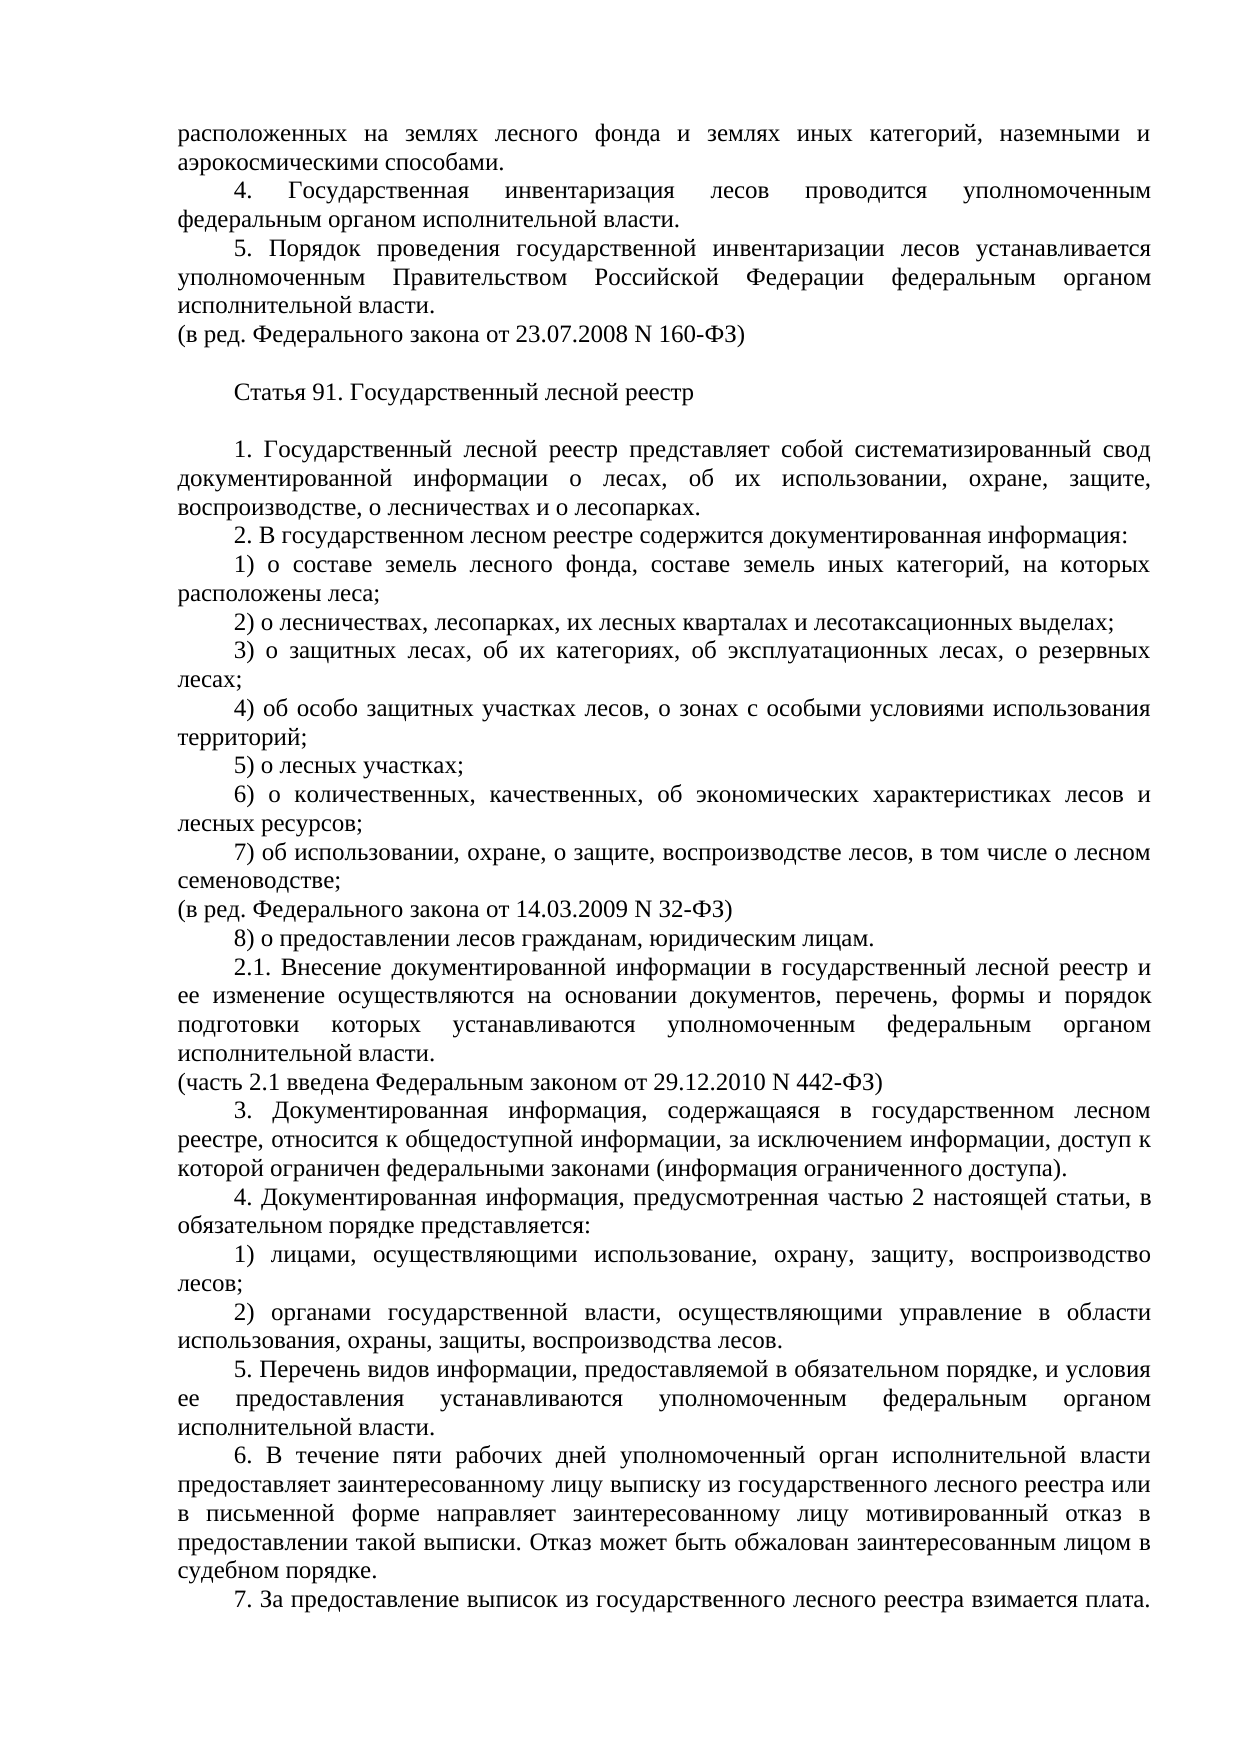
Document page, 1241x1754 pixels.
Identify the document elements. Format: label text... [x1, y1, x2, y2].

text 1) лицами, осуществляющими использование, охрану, защиту, воспроизводство лесов; [177, 1239, 1152, 1297]
text 4. Документированная информация, предусмотренная частью 2 настоящей статьи, в обязательном порядке представляется: [177, 1182, 1152, 1239]
text 2. В государственном лесном реестре содержится документированная информация: [177, 521, 1152, 549]
text Статья 91. Государственный лесной реестр [177, 377, 1152, 406]
text 5) о лесных участках; [177, 751, 1152, 779]
text 3) о защитных лесах, об их категориях, об эксплуатационных лесах, о резервных лесах; [177, 636, 1152, 693]
text 6) о количественных, качественных, об экономических характеристиках лесов и лесных ресурсов; [177, 779, 1152, 837]
text 7) об использовании, охране, о защите, воспроизводстве лесов, в том числе о лесном семеноводстве; [177, 837, 1152, 894]
text 4) об особо защитных участках лесов, о зонах с особыми условиями использования территорий; [177, 693, 1152, 751]
text 5. Перечень видов информации, предоставляемой в обязательном порядке, и условия ее предоставления устанавливаются уполномоченным федеральным органом исполнительной власти. [177, 1354, 1152, 1441]
text 2.1. Внесение документированной информации в государственный лесной реестр и ее изменение осуществляются на основании документов, перечень, формы и порядок подготовки которых устанавливаются уполномоченным федеральным органом исполнительной власти. [177, 952, 1152, 1067]
text 5. Порядок проведения государственной инвентаризации лесов устанавливается уполномоченным Правительством Российской Федерации федеральным органом исполнительной власти. [177, 233, 1152, 319]
text 4. Государственная инвентаризация лесов проводится уполномоченным федеральным органом исполнительной власти. [177, 176, 1152, 233]
text 3. Документированная информация, содержащаяся в государственном лесном реестре, относится к общедоступной информации, за исключением информации, доступ к которой ограничен федеральными законами (информация ограниченного доступа). [177, 1096, 1152, 1182]
text 1) о составе земель лесного фонда, составе земель иных категорий, на которых расположены леса; [177, 549, 1152, 607]
text 2) органами государственной власти, осуществляющими управление в области использования, охраны, защиты, воспроизводства лесов. [177, 1297, 1152, 1354]
text (в ред. Федерального закона от 14.03.2009 N 32-ФЗ) [177, 894, 1152, 923]
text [177, 1584, 1152, 1613]
text (в ред. Федерального закона от 23.07.2008 N 160-ФЗ) [177, 319, 1152, 348]
text 6. В течение пяти рабочих дней уполномоченный орган исполнительной власти предоставляет заинтересованному лицу выписку из государственного лесного реестра или в письменной форме направляет заинтересованному лицу мотивированный отказ в предоставлении такой выписки. Отказ может быть обжалован заинтересованным лицом в судебном порядке. [177, 1441, 1152, 1584]
text 2) о лесничествах, лесопарках, их лесных кварталах и лесотаксационных выделах; [177, 607, 1152, 636]
text 8) о предоставлении лесов гражданам, юридическим лицам. [177, 923, 1152, 952]
text 1. Государственный лесной реестр представляет собой систематизированный свод документированной информации о лесах, об их использовании, охране, защите, воспроизводстве, о лесничествах и о лесопарках. [177, 434, 1152, 521]
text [177, 118, 1152, 176]
text (часть 2.1 введена Федеральным законом от 29.12.2010 N 442-ФЗ) [177, 1067, 1152, 1096]
